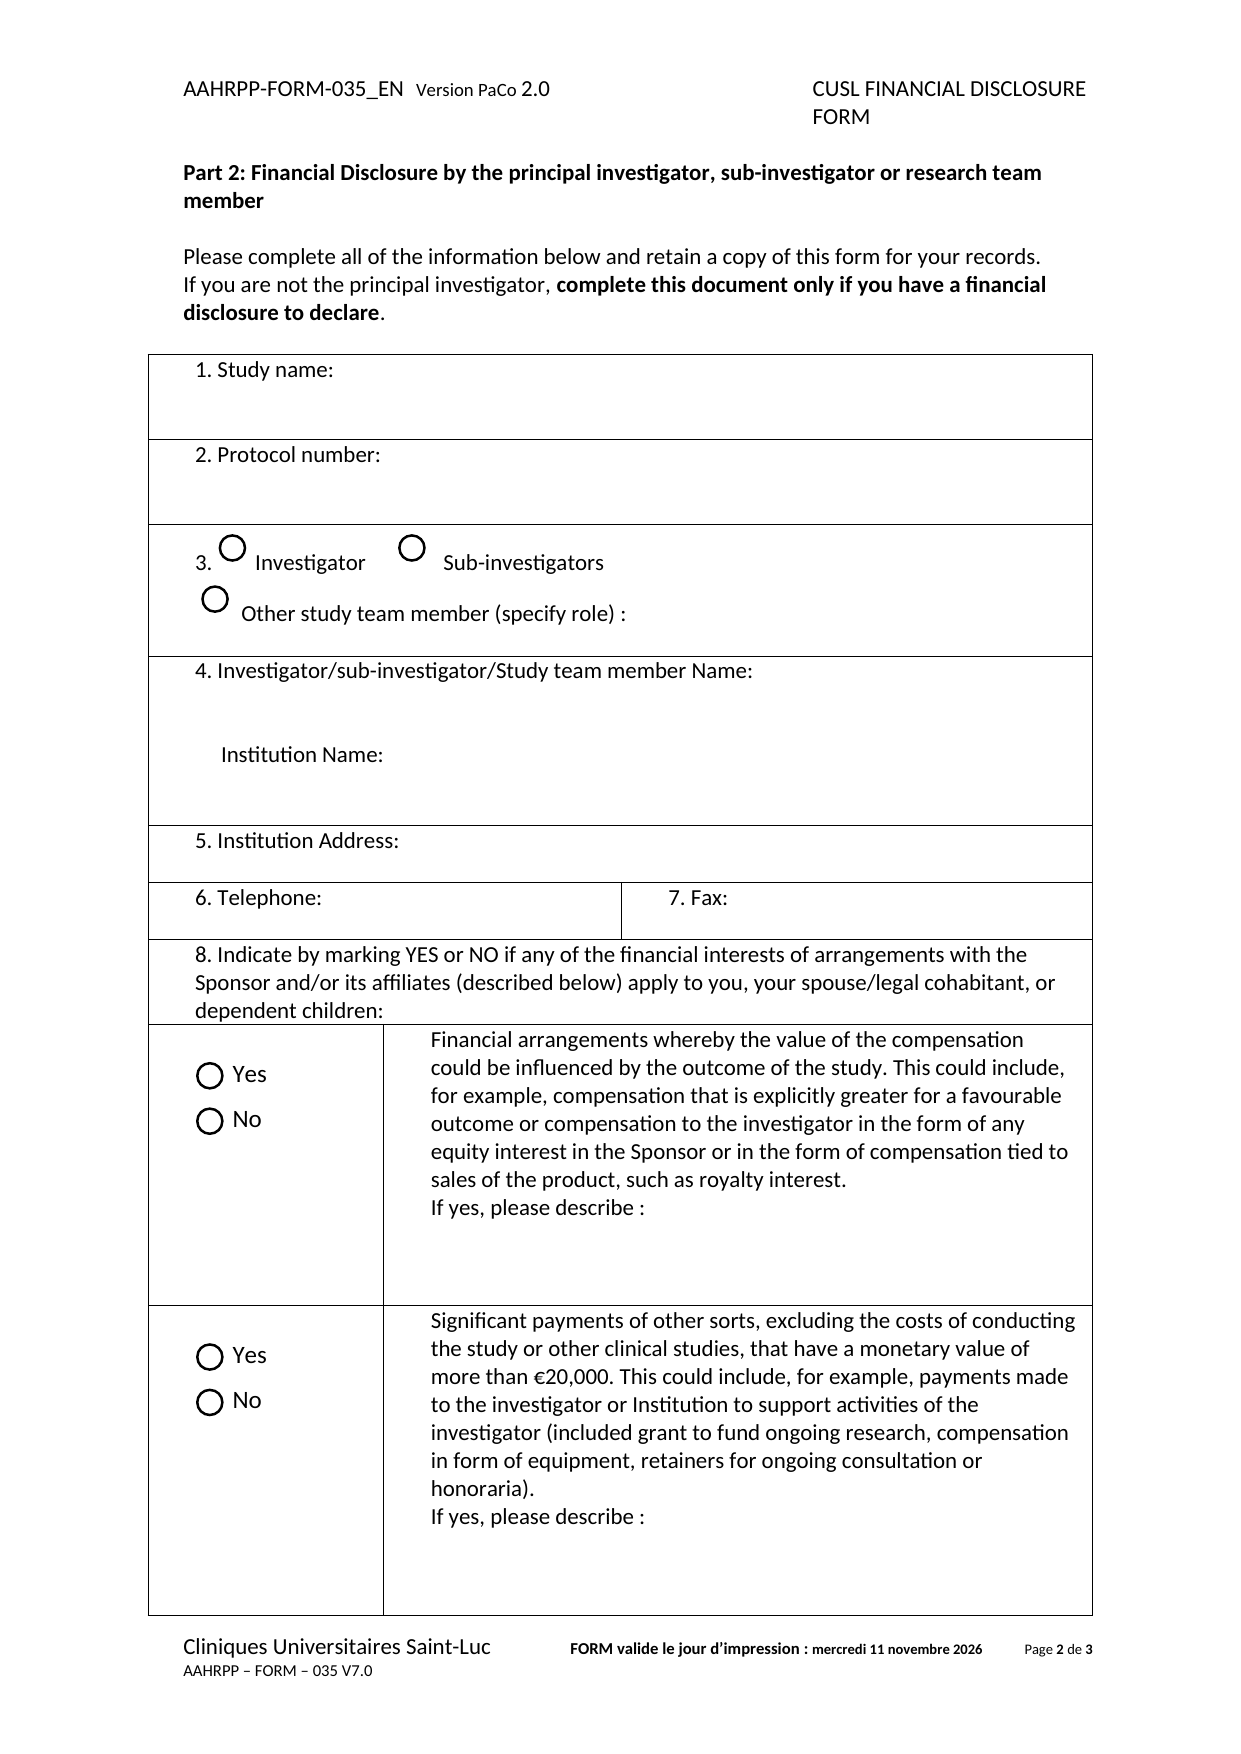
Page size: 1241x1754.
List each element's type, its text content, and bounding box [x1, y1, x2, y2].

table_header 1. Study name: [149, 355, 1092, 439]
table_cell 2. Protocol number: [149, 440, 1092, 524]
text Please complete all of the information below and retain a copy of this form for your records. [183, 242, 1093, 270]
table_cell [149, 1025, 383, 1305]
table_cell 3. Investigator Sub-investigators Other study team member (specify role) : [149, 525, 1092, 656]
table_cell 8. Indicate by marking YES or NO if any of the financial interests of arrangements with the Sponsor and/or its affiliates (described below) apply to you, your spouse/legal cohabitant, or dependent children: [149, 940, 1092, 1024]
table_cell 4. Investigator/sub-investigator/Study team member Name: Institution Name: [149, 657, 1092, 825]
table_cell Financial arrangements whereby the value of the compensation could be influenced by the outcome of the study. This could include, for example, compensation that is explicitly greater for a favourable outcome or compensation to the investigator in the form of any equity interest in the Sponsor or in the form of compensation tied to sales of the product, such as royalty interest. If yes, please describe : [384, 1025, 1092, 1305]
text Part 2: Financial Disclosure by the principal investigator, sub-investigator or research team member [183, 158, 1093, 214]
table_cell [149, 1306, 383, 1614]
table_cell 6. Telephone: [149, 883, 621, 939]
text If you are not the principal investigator, complete this document only if you have a financial disclosure to declare. [183, 270, 1093, 326]
table_cell Significant payments of other sorts, excluding the costs of conducting the study or other clinical studies, that have a monetary value of more than €20,000. This could include, for example, payments made to the investigator or Institution to support activities of the investigator (included grant to fund ongoing research, compensation in form of equipment, retainers for ongoing consultation or honoraria). If yes, please describe : [384, 1306, 1092, 1614]
table_cell 5. Institution Address: [149, 826, 1092, 882]
table_cell 7. Fax: [622, 883, 1092, 939]
